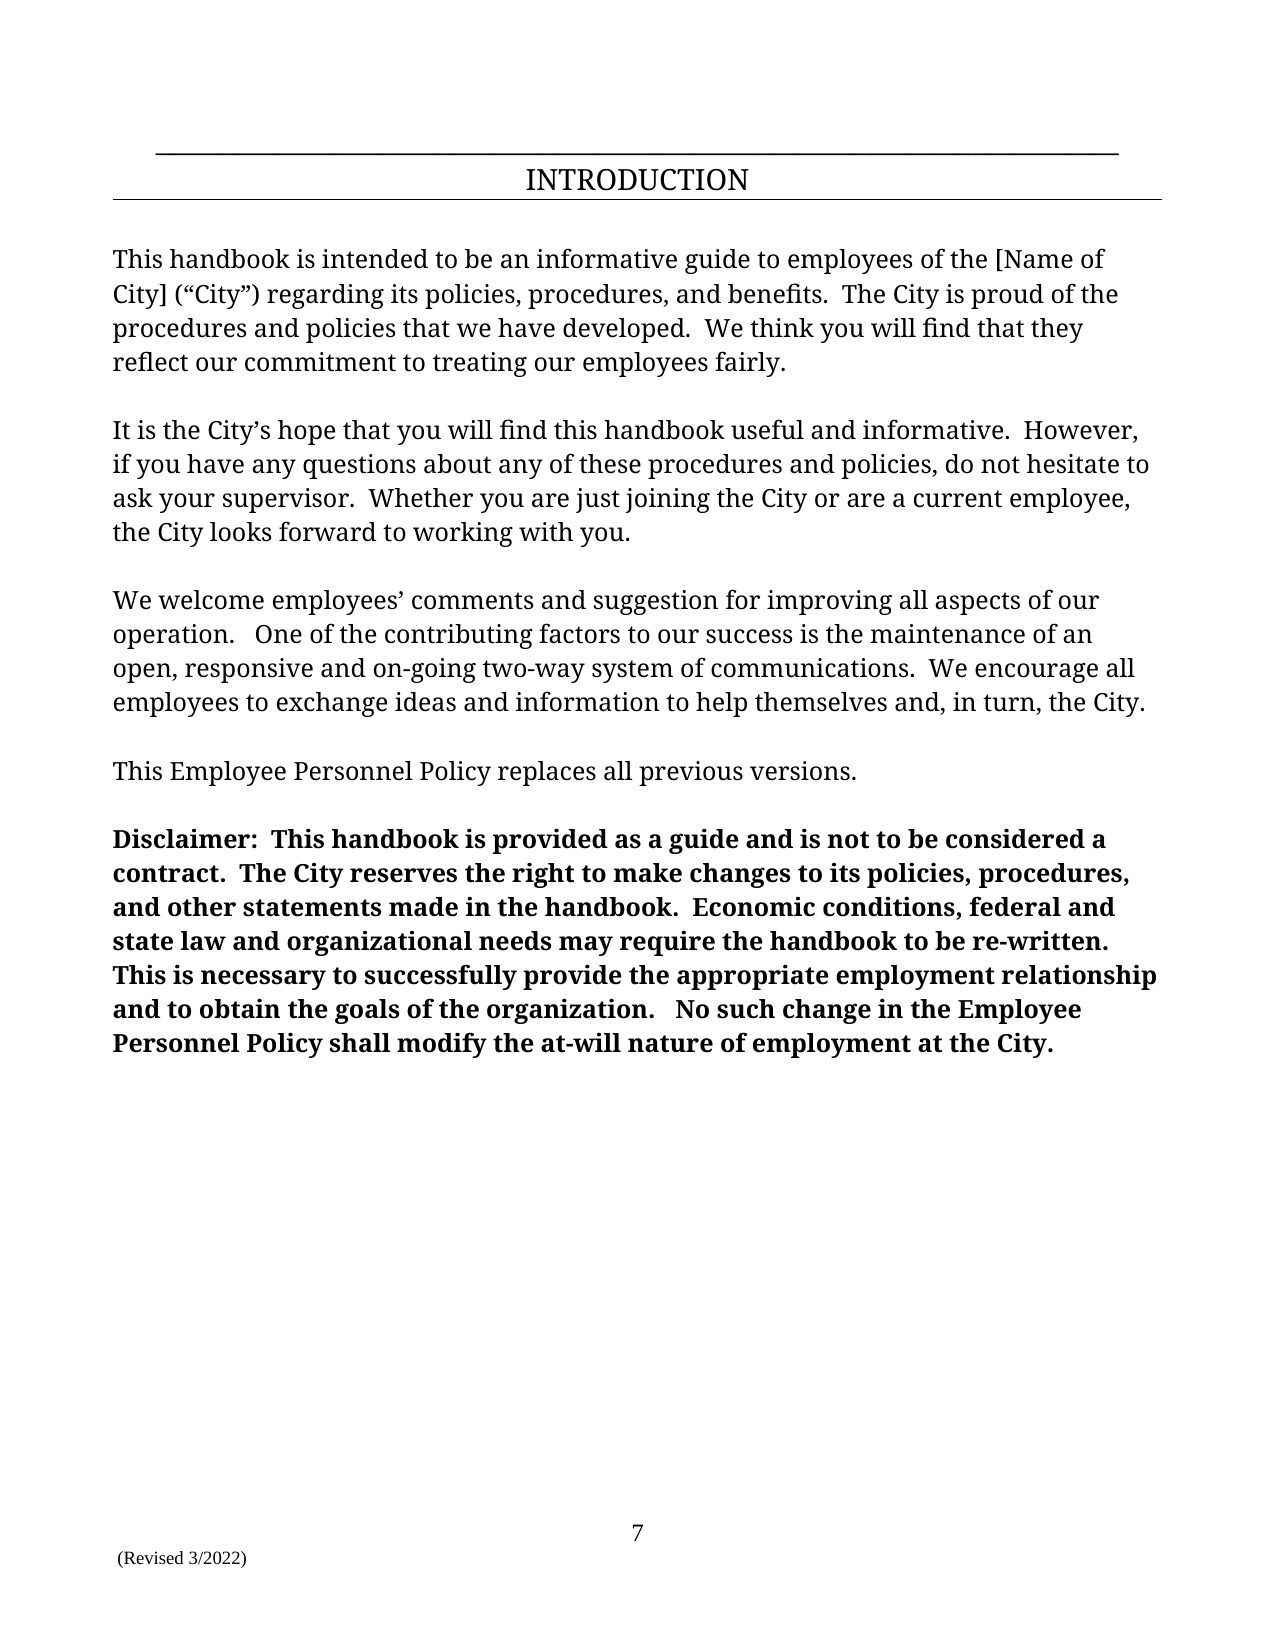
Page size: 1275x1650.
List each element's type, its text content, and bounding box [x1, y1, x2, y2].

text This handbook is intended to be an informative guide to employees of the [Name of City] (“City”) regarding its policies, procedures, and benefits. The City is proud of the procedures and policies that we have developed. We think you will find that they reflect our commitment to treating our employees fairly. [112, 242, 1162, 378]
text INTRODUCTION [112, 160, 1162, 199]
text This Employee Personnel Policy replaces all previous versions. [112, 753, 1162, 787]
text ________________________________________________________________________ [112, 120, 1162, 160]
text Disclaimer: This handbook is provided as a guide and is not to be considered a contract. The City reserves the right to make changes to its policies, procedures, and other statements made in the handbook. Economic conditions, federal and state law and organizational needs may require the handbook to be re-written. This is necessary to successfully provide the appropriate employment relationship and to obtain the goals of the organization. No such change in the Employee Personnel Policy shall modify the at-will nature of employment at the City. [112, 821, 1162, 1060]
text It is the City’s hope that you will find this handbook useful and informative. However, if you have any questions about any of these procedures and policies, do not hesitate to ask your supervisor. Whether you are just joining the City or are a current employee, the City looks forward to working with you. [112, 412, 1162, 549]
text We welcome employees’ comments and suggestion for improving all aspects of our operation. One of the contributing factors to our success is the maintenance of an open, responsive and on-going two-way system of communications. We encourage all employees to exchange ideas and information to help themselves and, in turn, the City. [112, 583, 1162, 719]
